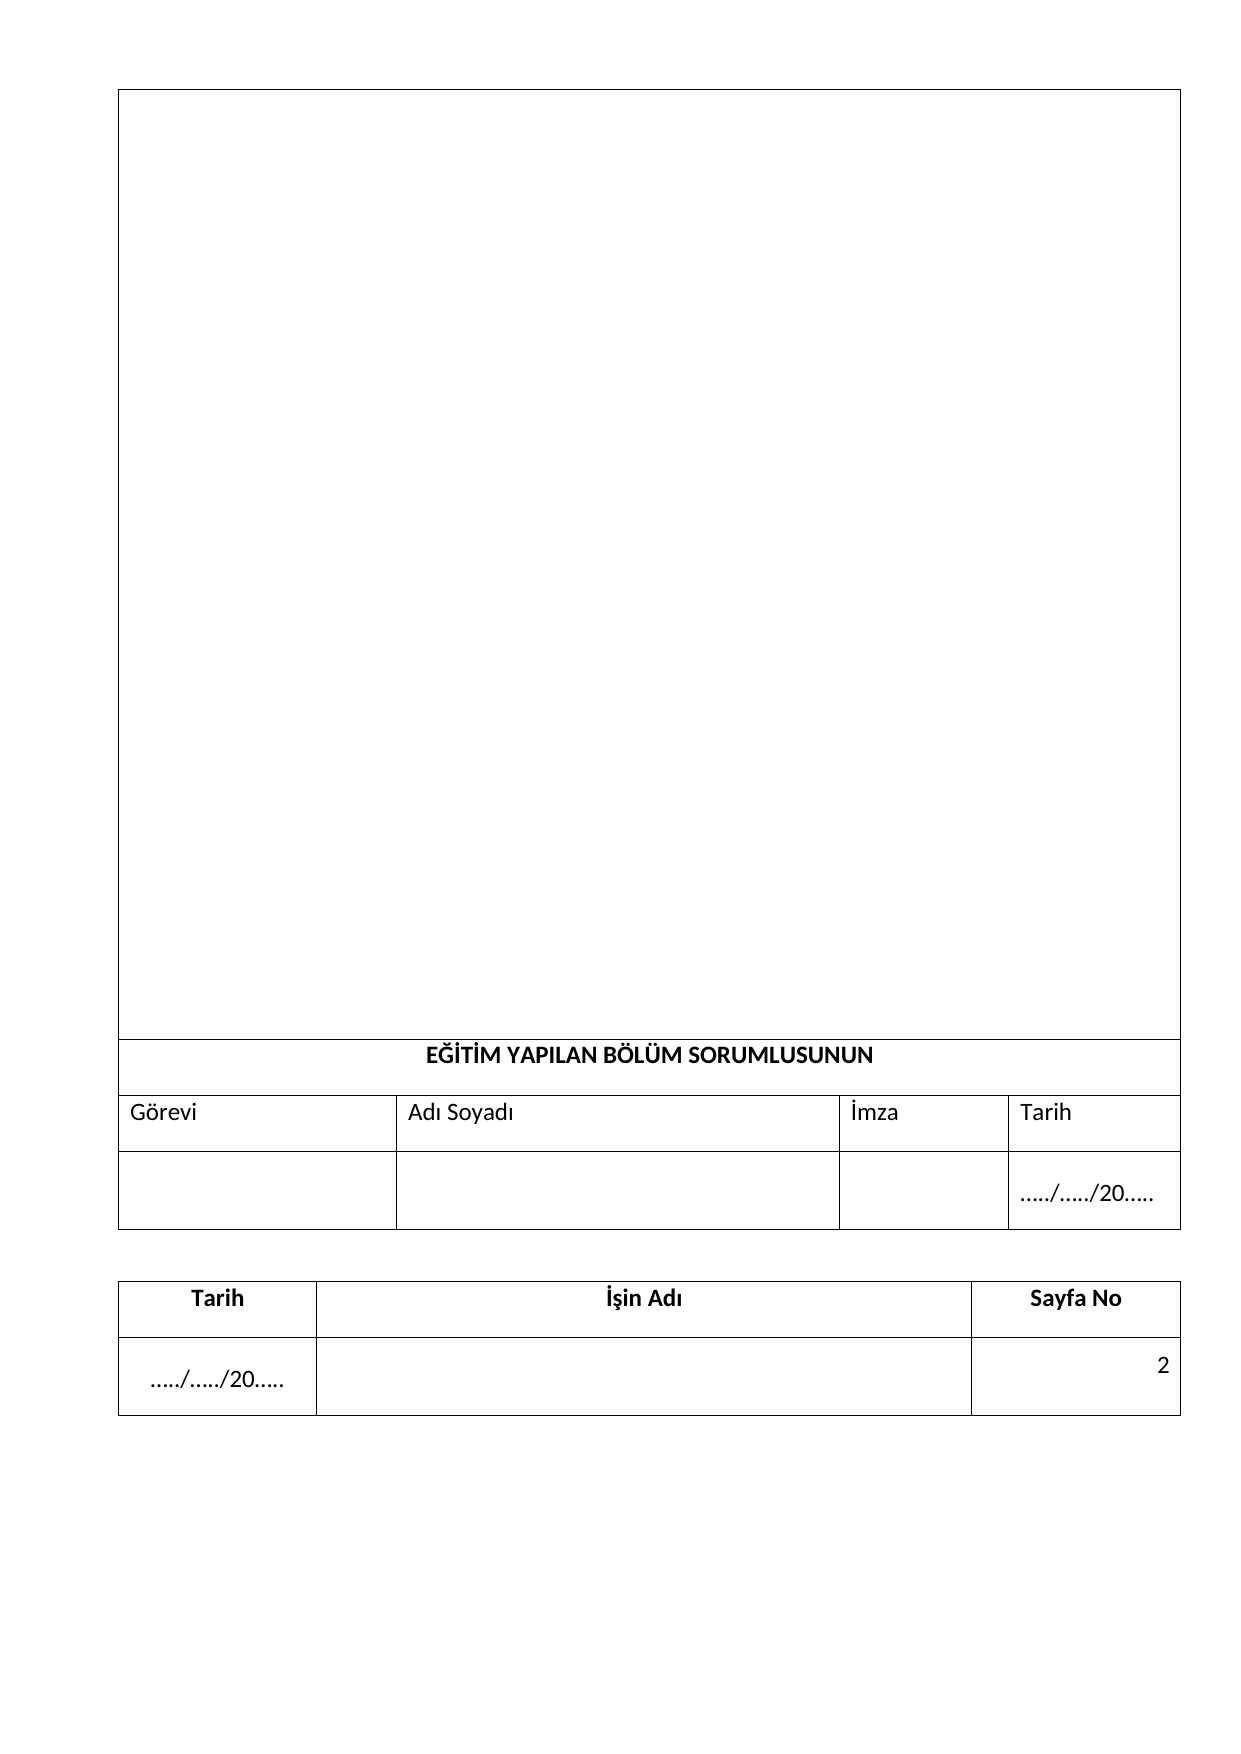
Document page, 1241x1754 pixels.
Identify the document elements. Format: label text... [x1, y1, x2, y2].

table_header Tarih [119, 1282, 316, 1337]
table_cell [840, 1152, 1008, 1228]
table_header Sayfa No [972, 1282, 1180, 1337]
table_cell [317, 1338, 971, 1414]
table_cell Adı Soyadı [397, 1096, 839, 1151]
table_cell [119, 90, 1180, 1039]
table_cell 2 [972, 1338, 1180, 1414]
table_cell EĞİTİM YAPILAN BÖLÜM SORUMLUSUNUN [119, 1040, 1180, 1095]
table_cell Görevi [119, 1096, 396, 1151]
table_cell [397, 1152, 839, 1228]
table_cell [119, 1152, 396, 1228]
table_cell …../…../20….. [1009, 1152, 1180, 1228]
table_cell Tarih [1009, 1096, 1180, 1151]
table_cell İmza [840, 1096, 1008, 1151]
table_cell …../…../20….. [119, 1338, 316, 1414]
table_header İşin Adı [317, 1282, 971, 1337]
